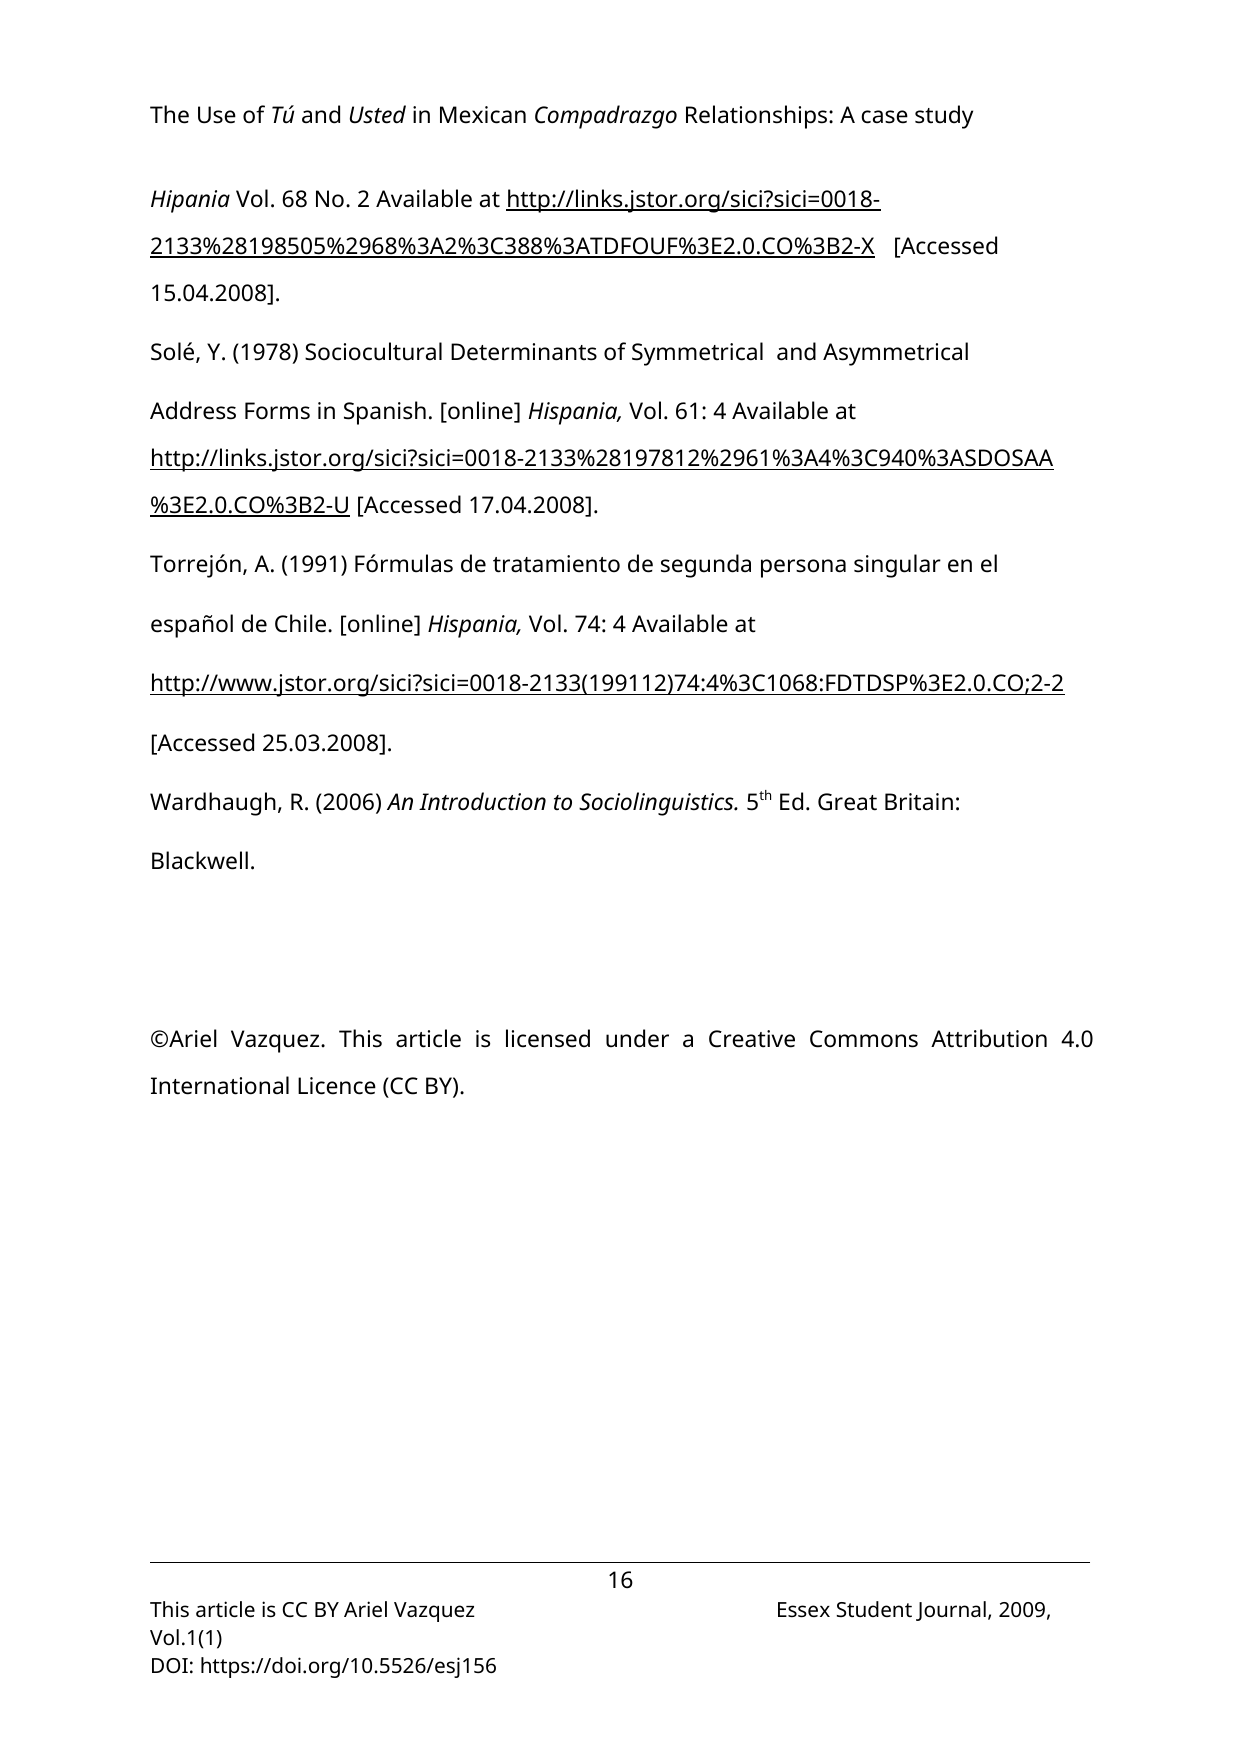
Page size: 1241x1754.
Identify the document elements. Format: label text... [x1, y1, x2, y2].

text Hipania Vol. 68 No. 2 Available at http://links.jstor.org/sici?sici=0018-2133%28198505%2968%3A2%3C388%3ATDFOUF%3E2.0.CO%3B2-X [Accessed 15.04.2008]. [150, 183, 1095, 308]
text Address Forms in Spanish. [online] Hispania, Vol. 61: 4 Available at http://links.jstor.org/sici?sici=0018-2133%28197812%2961%3A4%3C940%3ASDOSAA%3E2.0.CO%3B2-U [Accessed 17.04.2008]. [150, 395, 1095, 520]
text español de Chile. [online] Hispania, Vol. 74: 4 Available at [150, 608, 1095, 639]
text ©Ariel Vazquez. This article is licensed under a Creative Commons Attribution 4.0 International Licence (CC BY). [150, 1023, 1095, 1102]
text http://www.jstor.org/sici?sici=0018-2133(199112)74:4%3C1068:FDTDSP%3E2.0.CO;2-2 [150, 667, 1095, 698]
text Wardhaugh, R. (2006) An Introduction to Sociolinguistics. 5th Ed. Great Britain: [150, 786, 1095, 817]
text Torrejón, A. (1991) Fórmulas de tratamiento de segunda persona singular en el [150, 548, 1095, 580]
text [Accessed 25.03.2008]. [150, 727, 1095, 758]
text Solé, Y. (1978) Sociocultural Determinants of Symmetrical and Asymmetrical [150, 336, 1095, 367]
text Blackwell. [150, 845, 1095, 877]
